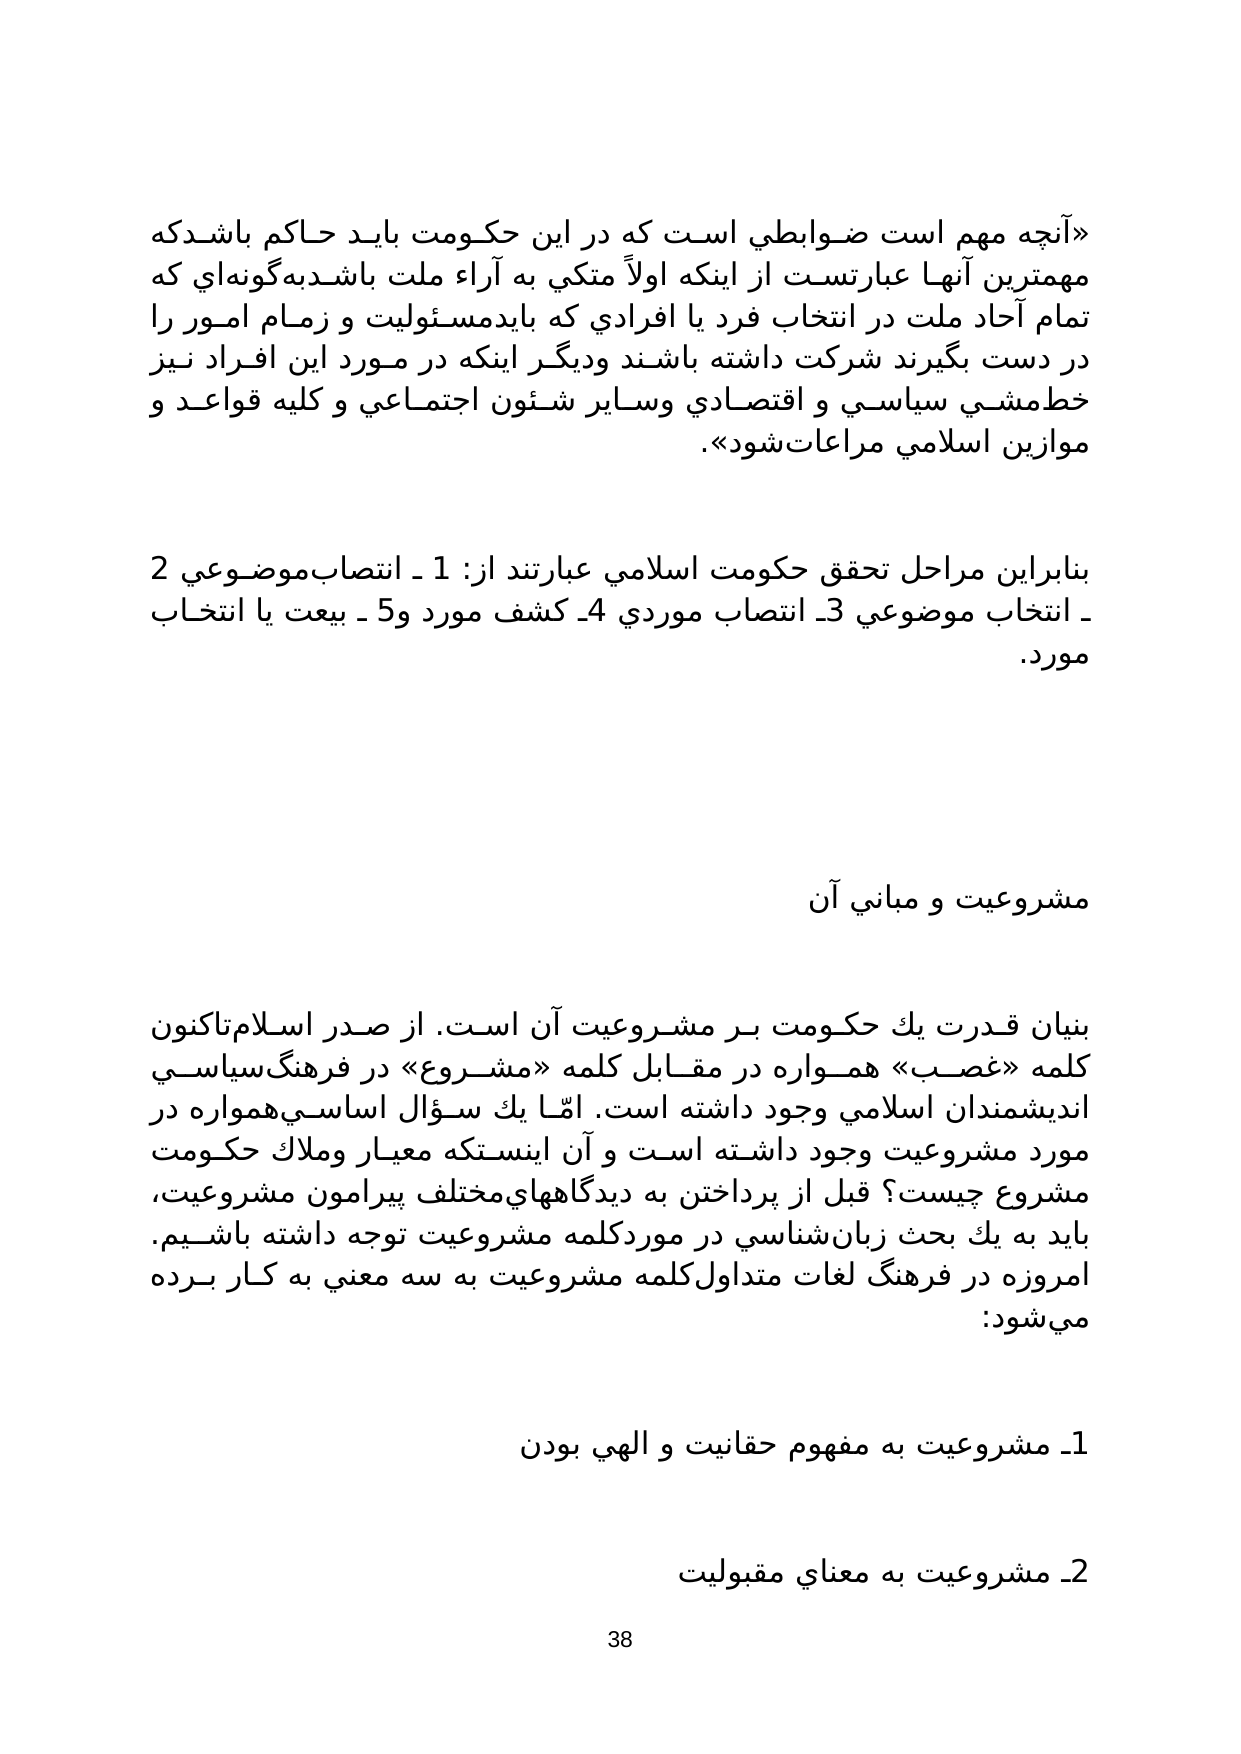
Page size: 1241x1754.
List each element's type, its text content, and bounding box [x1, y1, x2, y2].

text 1ـ مشروعيت‌ به‌ مفهوم‌ حقانيت‌ و الهي‌ بودن [150, 1426, 1090, 1462]
text 2ـ مشروعيت‌ به‌ معناي‌ مقبوليت [150, 1553, 1090, 1589]
text «آنچه‌ مهم‌ است‌ ضوابطي‌ است‌ كه‌ در اين‌ حكومت‌ بايد حاكم‌ باشدكه‌ مهمترين‌ آنها عبارتست‌ از اينكه‌ اولاً متكي‌ به‌ آراء ملت‌ باشدبه‌گونه‌اي‌ كه‌ تمام‌ آحاد ملت‌ در انتخاب‌ فرد يا افرادي‌ كه‌ بايدمسئوليت‌ و زمام‌ امور را در دست‌ بگيرند شركت‌ داشته‌ باشند وديگر اينكه‌ در مورد اين‌ افراد نيز خط‌مشي‌ سياسي‌ و اقتصادي‌ وساير شئون‌ اجتماعي‌ و كليه‌ قواعد و موازين‌ اسلامي‌ مراعات‌شود». [150, 214, 1090, 460]
text مشروعيت‌ و مباني‌ آن [150, 879, 1090, 915]
text بنابراين‌ مراحل‌ تحقق‌ حكومت‌ اسلامي‌ عبارتند از: 1 ـ انتصاب‌موضوعي‌ 2 ـ انتخاب‌ موضوعي‌ 3ـ انتصاب‌ موردي‌ 4ـ كشف‌ مورد و5 ـ بيعت‌ يا انتخاب‌ مورد. [150, 551, 1090, 671]
text بنيان‌ قدرت‌ يك‌ حكومت‌ بر مشروعيت‌ آن‌ است‌. از صدر اسلام‌تاكنون‌ كلمه‌ «غصب‌» همواره‌ در مقابل‌ كلمه‌ «مشروع‌» در فرهنگ‌سياسي‌ انديشمندان‌ اسلامي‌ وجود داشته‌ است‌. امّا يك‌ سؤال‌ اساسي‌همواره‌ در مورد مشروعيت‌ وجود داشته‌ است‌ و آن‌ اينستكه‌ معيار وملاك‌ حكومت‌ مشروع‌ چيست‌؟ قبل‌ از پرداختن‌ به‌ ديدگاههاي‌مختلف‌ پيرامون‌ مشروعيت‌، بايد به‌ يك‌ بحث‌ زبان‌شناسي‌ در موردكلمه‌ مشروعيت‌ توجه‌ داشته‌ باشيم‌. امروزه‌ در فرهنگ‌ لغات‌ متداول‌كلمه‌ مشروعيت‌ به‌ سه‌ معني‌ به‌ كار برده‌ مي‌شود: [150, 1006, 1090, 1335]
